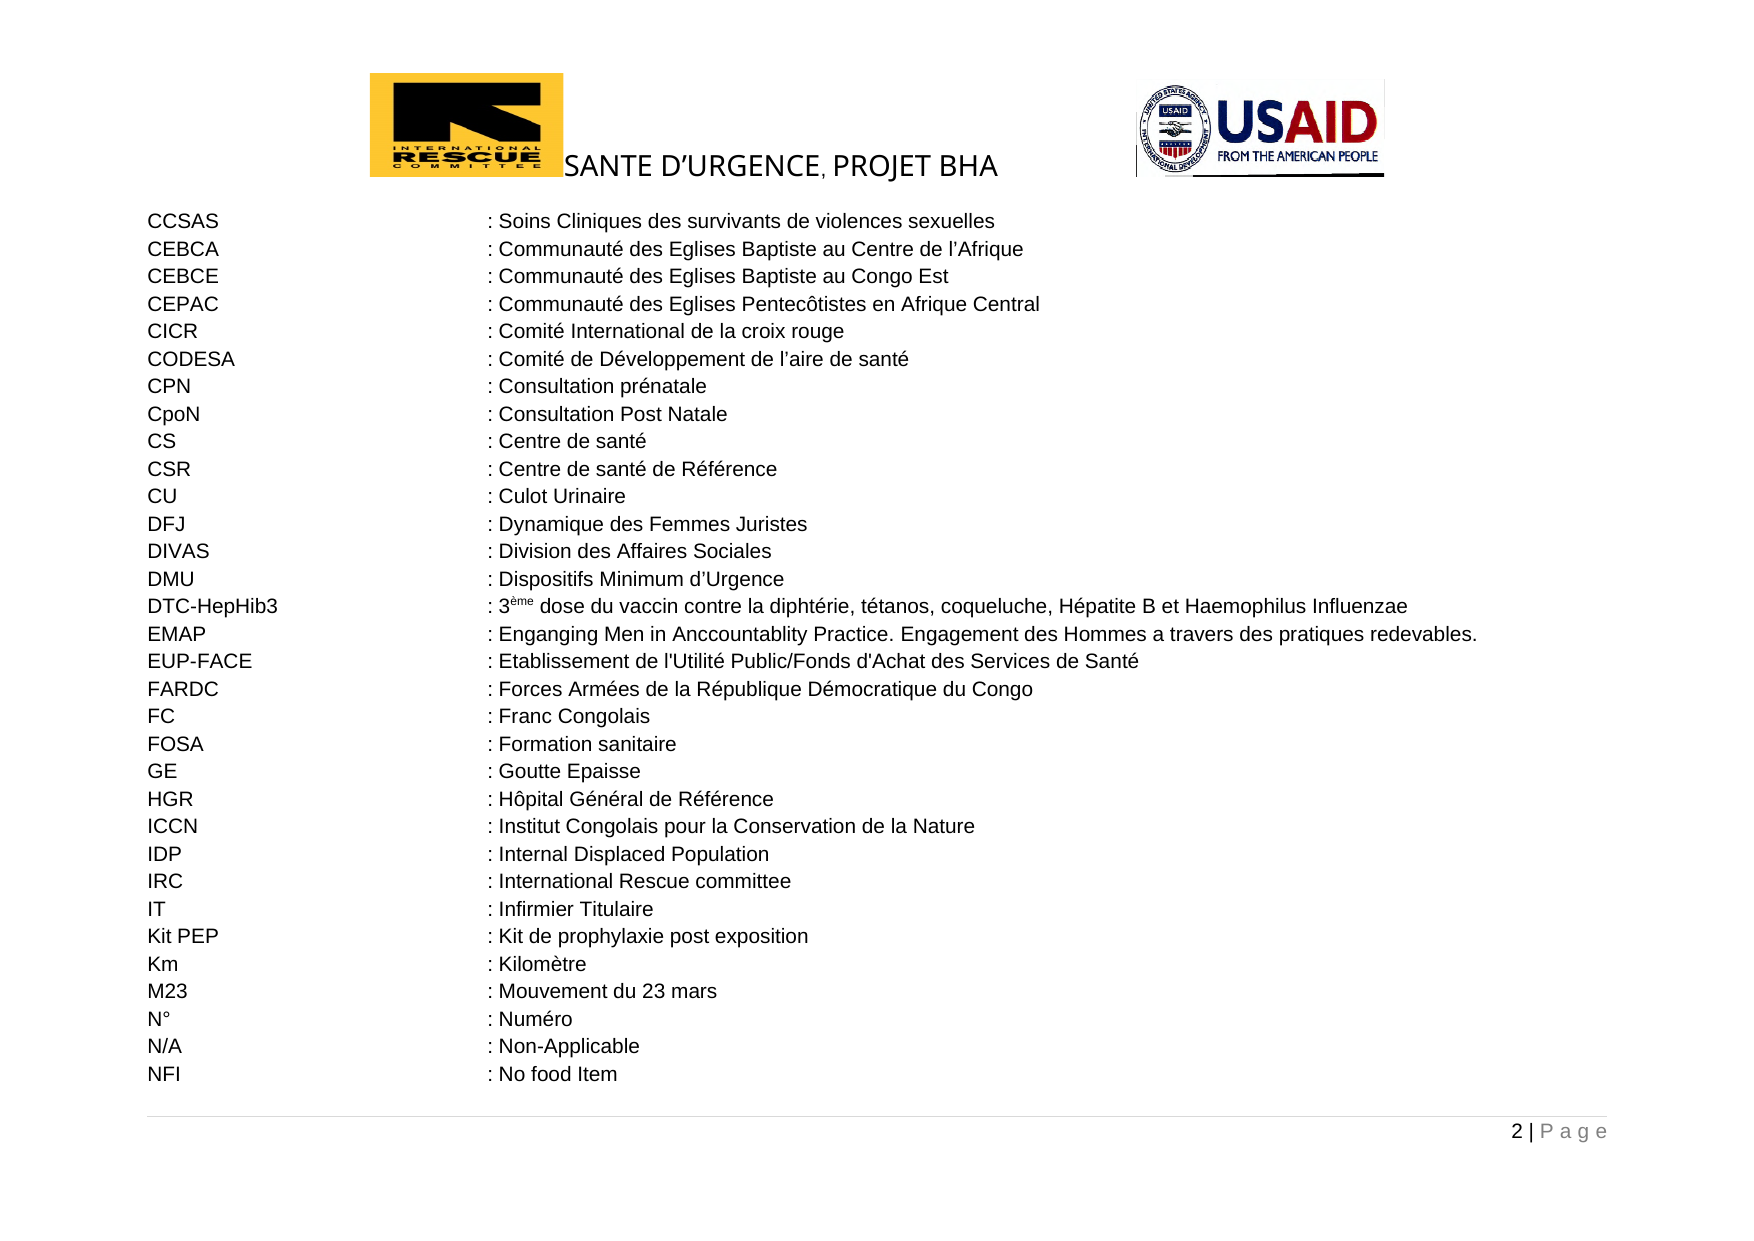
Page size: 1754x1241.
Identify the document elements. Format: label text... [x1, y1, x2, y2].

table_header AGR ANJE ANJE-U APS ARV AS ASRAMES BCG BCZS BHA CCSAS CEBCA CEBCE CEPAC CICR CODESA CPN CpoN [136, 209, 476, 429]
picture [369, 73, 564, 177]
table_cell FARDC FC FOSA GE HGR ICCN IDP [136, 677, 476, 869]
table_cell IRC IT [136, 869, 476, 924]
table_cell DTC-HepHib3 EMAP EUP-FACE [136, 594, 476, 677]
table_cell M23 [136, 979, 476, 1007]
table_cell : Mouvement du 23 mars [476, 979, 1596, 1007]
table_cell : Centre de santé : Centre de santé de Référence : Culot Urinaire : Dynamique des Femmes Juristes : Division des Affaires Sociales : Dispositifs Minimum d’Urgence [476, 429, 1596, 594]
table_cell : 3ème dose du vaccin contre la diphtérie, tétanos, coqueluche, Hépatite B et Haemophilus Influenzae : Enganging Men in Anccountablity Practice. Engagement des Hommes a travers des pratiques redevables. : Etablissement de l'Utilité Public/Fonds d'Achat des Services de Santé [476, 594, 1596, 677]
table_cell : Kit de prophylaxie post exposition : Kilomètre [476, 924, 1596, 979]
table_cell : International Rescue committee : Infirmier Titulaire [476, 869, 1596, 924]
table_cell N° N/A NFI OCB ONG PAM PCI PCIMA PCIME PEC PEV PF [136, 1007, 476, 1089]
table_cell Kit PEP Km [136, 924, 476, 979]
table_cell : Forces Armées de la République Démocratique du Congo : Franc Congolais : Formation sanitaire : Goutte Epaisse : Hôpital Général de Référence : Institut Congolais pour la Conservation de la Nature : Internal Displaced Population [476, 677, 1596, 869]
table_cell CS CSR CU DFJ DIVAS DMU [136, 429, 476, 594]
picture [1136, 79, 1385, 177]
